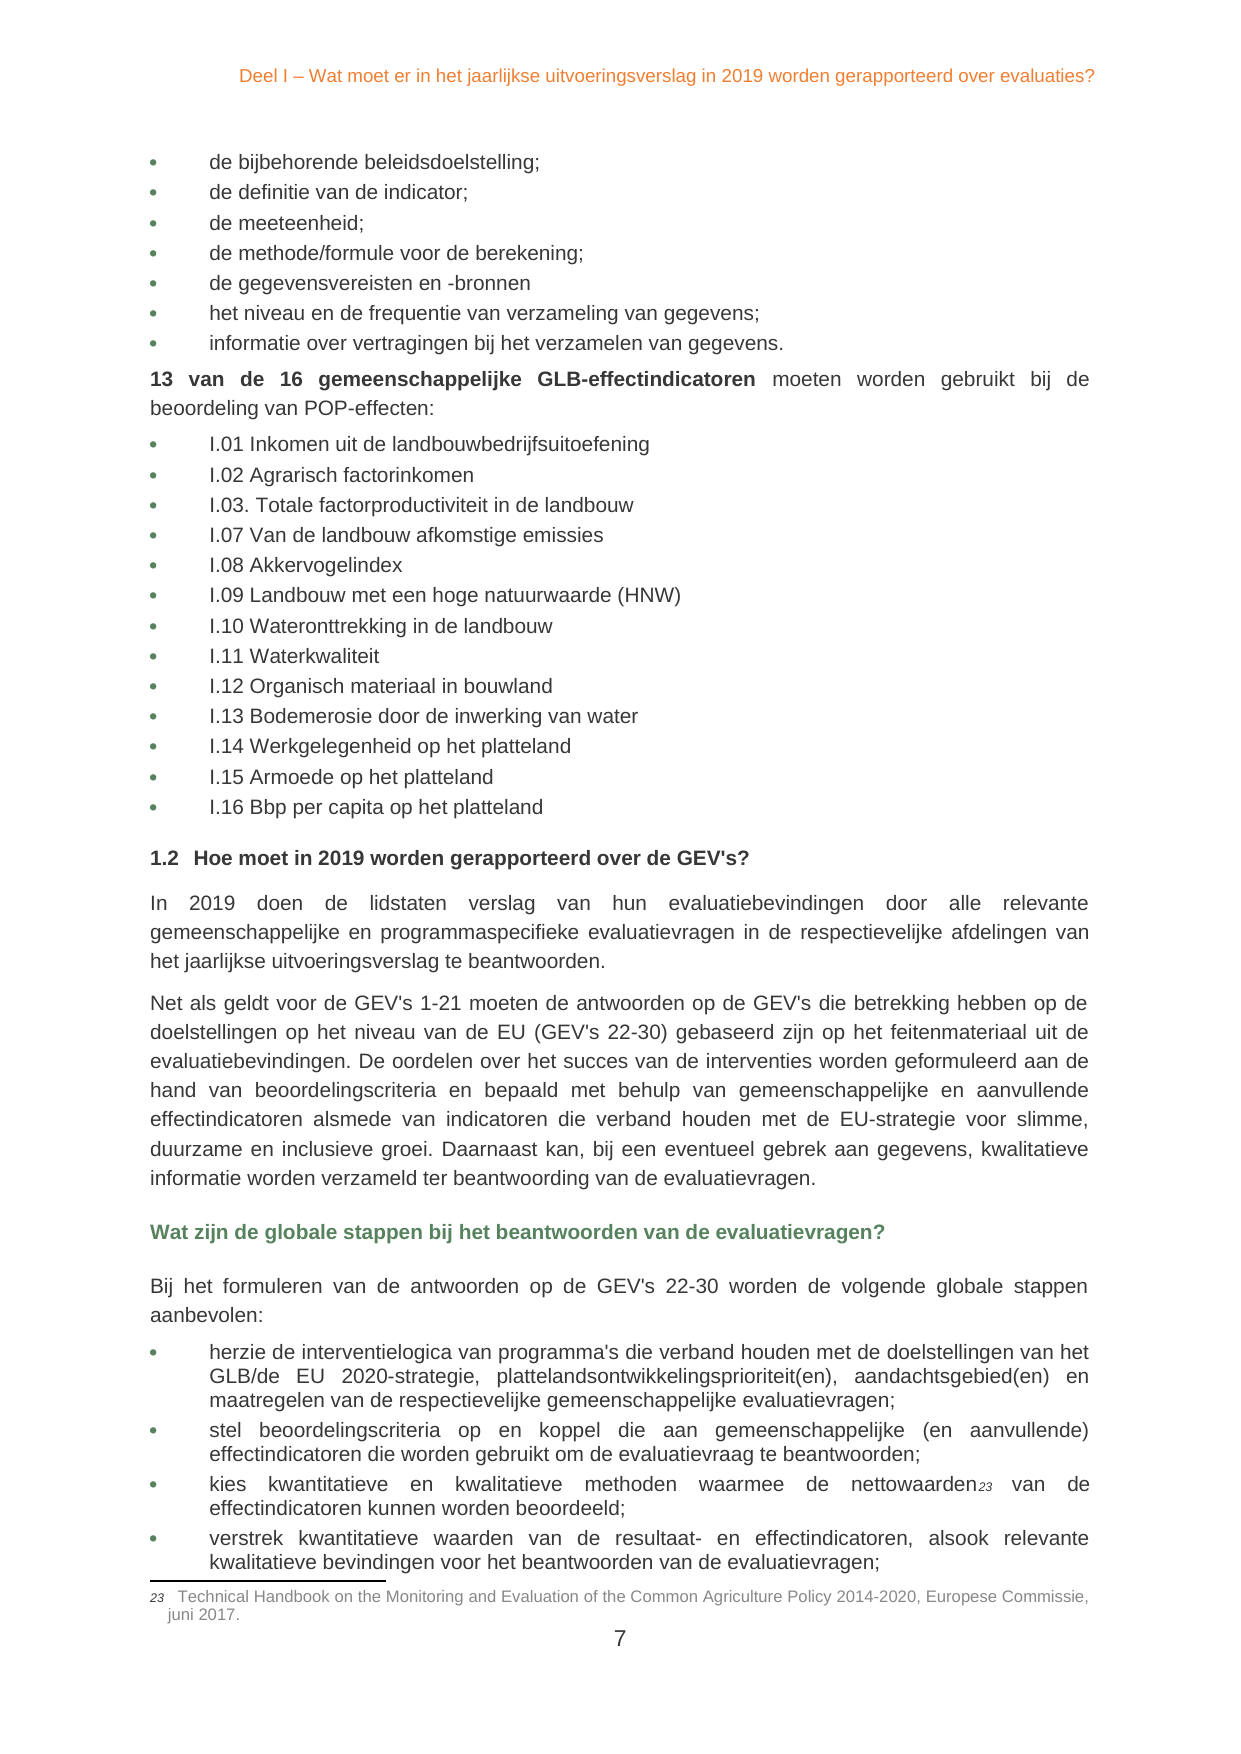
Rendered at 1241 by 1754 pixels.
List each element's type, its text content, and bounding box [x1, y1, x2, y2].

list I.15 Armoede op het platteland [150, 764, 1090, 788]
subtitle Hoe moet in 2019 worden gerapporteerd over de GEV's? [150, 844, 1090, 871]
list de methode/formule voor de berekening; [150, 241, 1090, 264]
list kies kwantitatieve en kwalitatieve methoden waarmee de nettowaarden van de effectindicatoren kunnen worden beoordeeld; [150, 1472, 1090, 1520]
list stel beoordelingscriteria op en koppel die aan gemeenschappelijke (en aanvullende) effectindicatoren die worden gebruikt om de evaluatievraag te beantwoorden; [150, 1418, 1090, 1466]
subtitle Wat zijn de globale stappen bij het beantwoorden van de evaluatievragen? [150, 1214, 1090, 1244]
list de bijbehorende beleidsdoelstelling; [150, 150, 1090, 174]
list I.02 Agrarisch factorinkomen [150, 462, 1090, 486]
list I.07 Van de landbouw afkomstige emissies [150, 523, 1090, 547]
list I.14 Werkgelegenheid op het platteland [150, 734, 1090, 758]
list I.09 Landbouw met een hoge natuurwaarde (HNW) [150, 583, 1090, 607]
list de gegevensvereisten en -bronnen [150, 271, 1090, 295]
text 13 van de 16 gemeenschappelijke GLB-effectindicatoren moeten worden gebruikt bij de beoordeling van POP-effecten: [150, 361, 1090, 420]
list informatie over vertragingen bij het verzamelen van gegevens. [150, 331, 1090, 355]
list herzie de interventielogica van programma's die verband houden met de doelstellingen van het GLB/de EU 2020-strategie, plattelandsontwikkelingsprioriteit(en), aandachtsgebied(en) en maatregelen van de respectievelijke gemeenschappelijke evaluatievragen; [150, 1339, 1090, 1411]
text In 2019 doen de lidstaten verslag van hun evaluatiebevindingen door alle relevante gemeenschappelijke en programmaspecifieke evaluatievragen in de respectievelijke afdelingen van het jaarlijkse uitvoeringsverslag te beantwoorden. [150, 885, 1090, 973]
text Net als geldt voor de GEV's 1-21 moeten de antwoorden op de GEV's die betrekking hebben op de doelstellingen op het niveau van de EU (GEV's 22-30) gebaseerd zijn op het feitenmateriaal uit de evaluatiebevindingen. De oordelen over het succes van de interventies worden geformuleerd aan de hand van beoordelingscriteria en bepaald met behulp van gemeenschappelijke en aanvullende effectindicatoren alsmede van indicatoren die verband houden met de EU-strategie voor slimme, duurzame en inclusieve groei. Daarnaast kan, bij een eventueel gebrek aan gegevens, kwalitatieve informatie worden verzameld ter beantwoording van de evaluatievragen. [150, 985, 1090, 1189]
list de meeteenheid; [150, 210, 1090, 234]
list I.10 Wateronttrekking in de landbouw [150, 613, 1090, 637]
list verstrek kwantitatieve waarden van de resultaat- en effectindicatoren, alsook relevante kwalitatieve bevindingen voor het beantwoorden van de evaluatievragen; [150, 1526, 1090, 1574]
text Bij het formuleren van de antwoorden op de GEV's 22-30 worden de volgende globale stappen aanbevolen: [150, 1269, 1090, 1327]
list het niveau en de frequentie van verzameling van gegevens; [150, 301, 1090, 325]
list I.12 Organisch materiaal in bouwland [150, 674, 1090, 698]
list I.16 Bbp per capita op het platteland [150, 795, 1090, 819]
list I.13 Bodemerosie door de inwerking van water [150, 704, 1090, 728]
list I.08 Akkervogelindex [150, 553, 1090, 577]
list I.03. Totale factorproductiviteit in de landbouw [150, 493, 1090, 517]
list I.11 Waterkwaliteit [150, 644, 1090, 668]
list I.01 Inkomen uit de landbouwbedrijfsuitoefening [150, 432, 1090, 456]
list de definitie van de indicator; [150, 180, 1090, 204]
